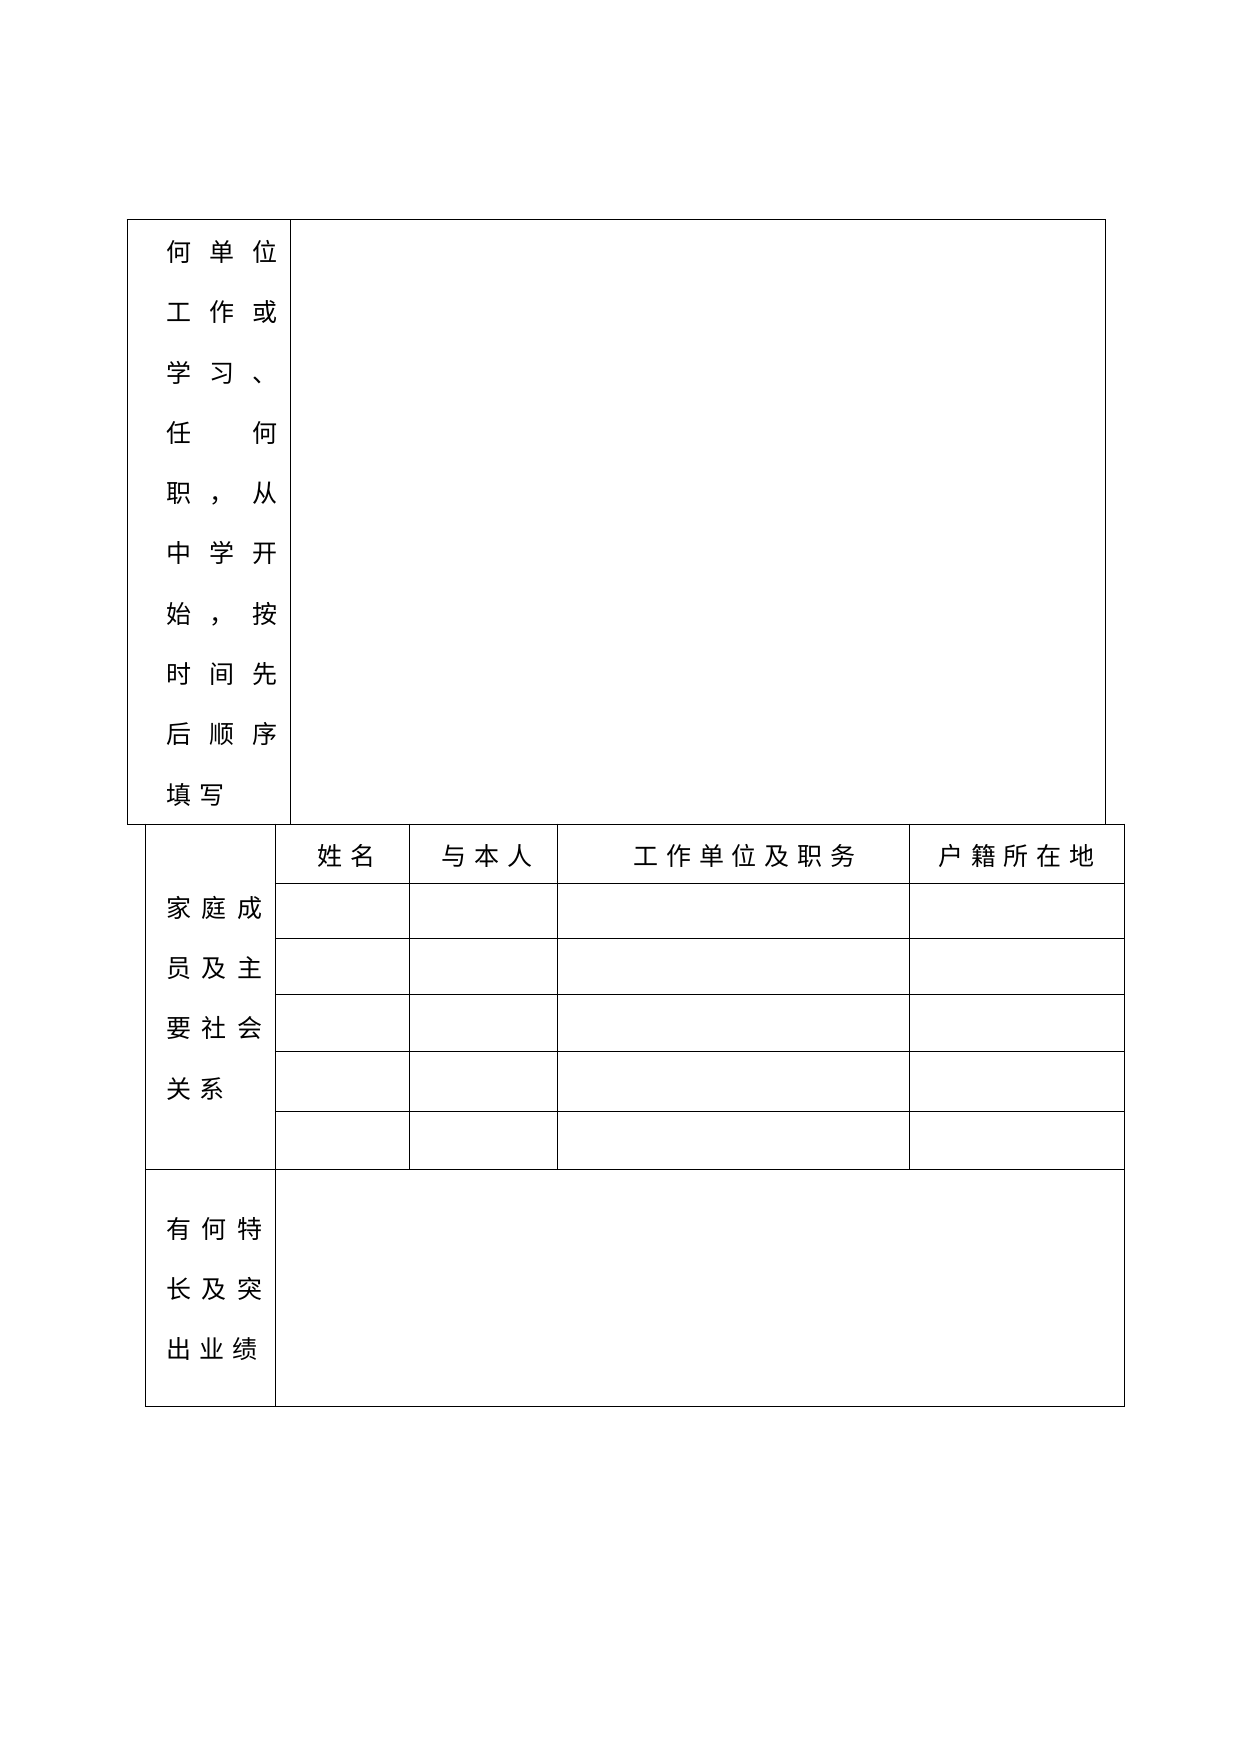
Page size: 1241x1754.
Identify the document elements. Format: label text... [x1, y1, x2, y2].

table_cell [558, 995, 909, 1051]
table_cell [410, 884, 557, 937]
table_cell [276, 884, 409, 937]
table_cell [276, 1112, 409, 1169]
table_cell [128, 220, 290, 823]
table_cell [558, 939, 909, 994]
table_cell [558, 1112, 909, 1169]
table_cell 户籍所在地 [910, 825, 1124, 883]
table_cell [276, 1052, 409, 1111]
table_cell [276, 1170, 1124, 1406]
table_cell [291, 220, 1105, 823]
table_cell [910, 1052, 1124, 1111]
table_cell [410, 995, 557, 1051]
table_cell [558, 884, 909, 937]
table_cell [410, 1052, 557, 1111]
table_cell 工作单位及职务 [558, 825, 909, 883]
table_cell [410, 939, 557, 994]
table_cell 有何特长及突出业绩 [146, 1170, 275, 1406]
table_cell [910, 1112, 1124, 1169]
table_cell 与本人关系 [410, 825, 557, 883]
table_cell [910, 939, 1124, 994]
table_cell [410, 1112, 557, 1169]
table_cell 姓名 [276, 825, 409, 883]
table_cell [276, 939, 409, 994]
table_cell 家庭成员及主要社会关系 [146, 825, 275, 1169]
table_cell [910, 995, 1124, 1051]
table_cell [558, 1052, 909, 1111]
table_cell [276, 995, 409, 1051]
table_cell [910, 884, 1124, 937]
